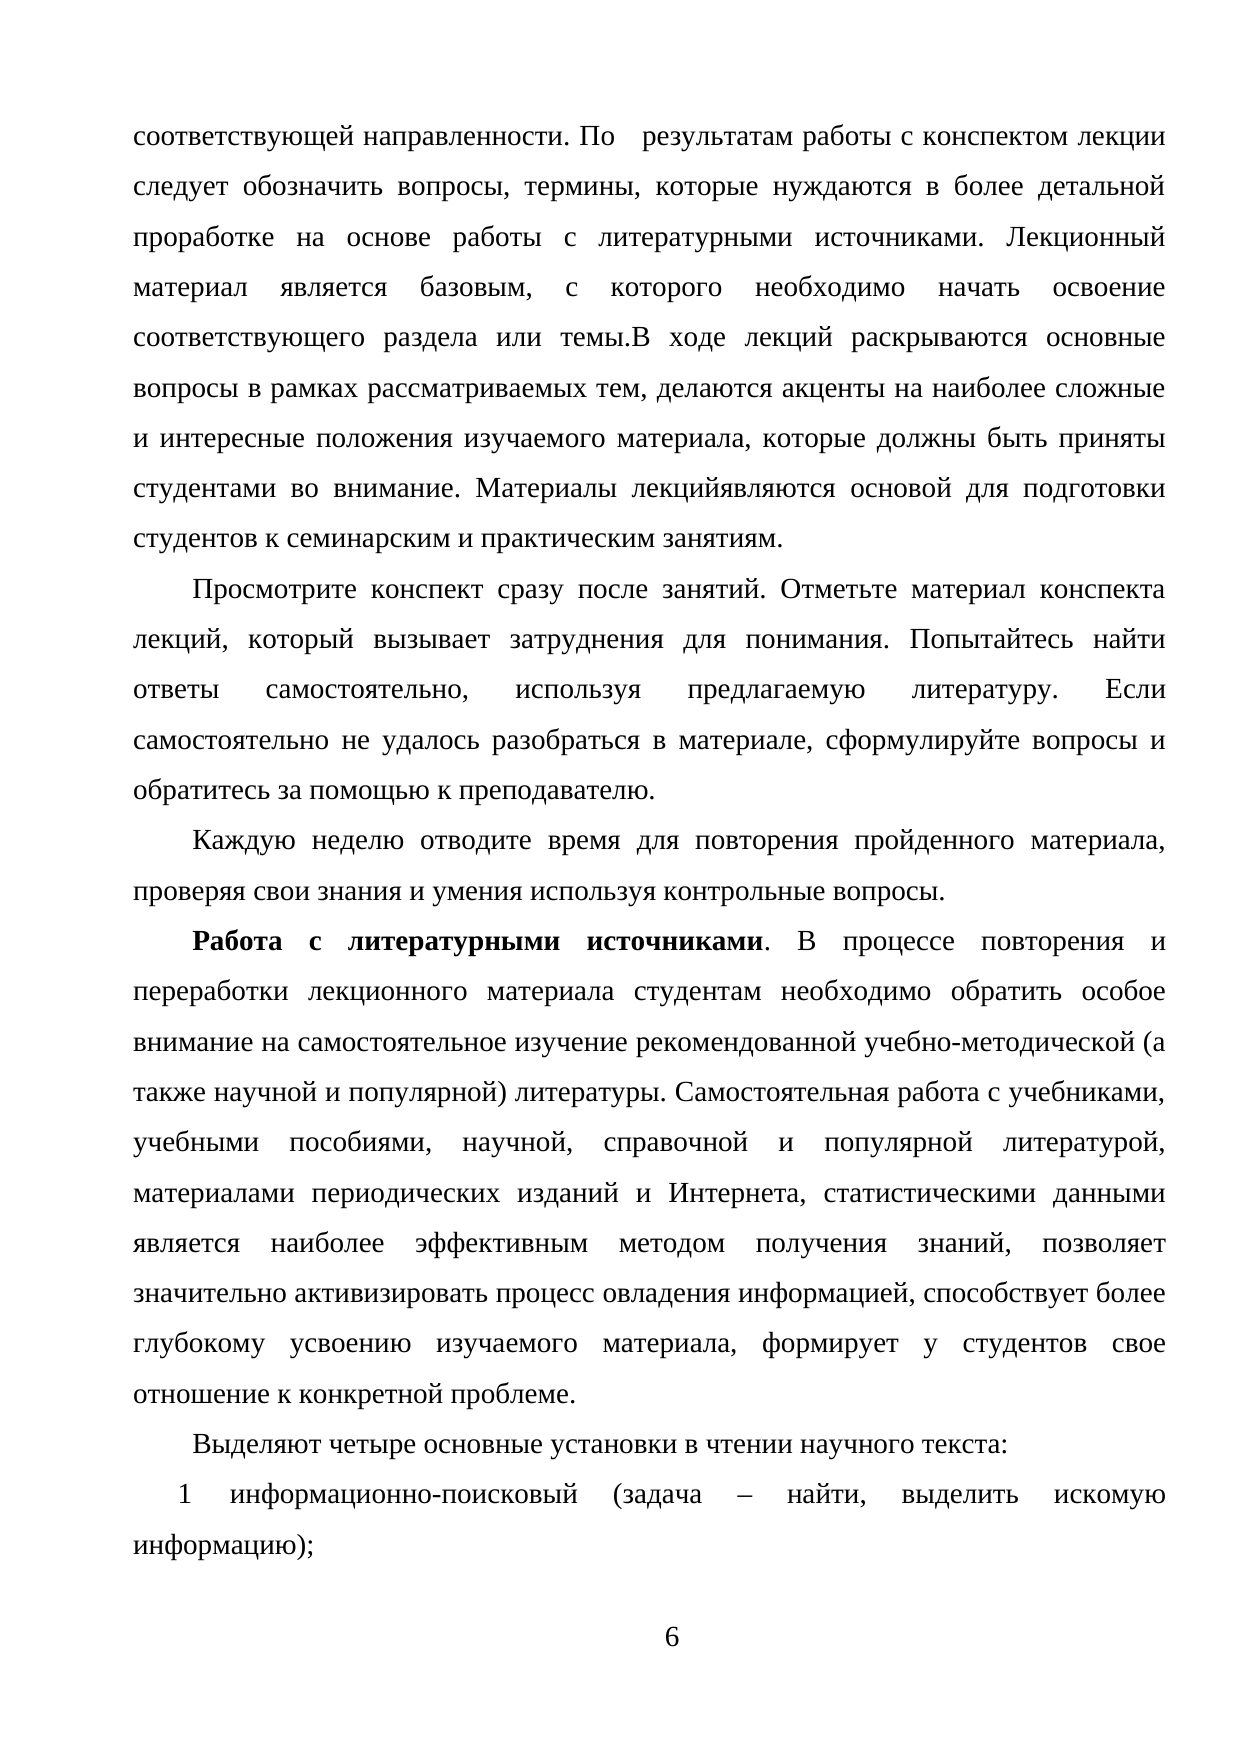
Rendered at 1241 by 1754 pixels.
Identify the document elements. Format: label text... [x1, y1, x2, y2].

list информационно-поисковый (задача – найти, выделить искомую информацию); [133, 1477, 1167, 1560]
text Каждую неделю отводите время для повторения пройденного материала, проверяя свои знания и умения используя контрольные вопросы. [133, 822, 1167, 906]
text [133, 118, 1167, 554]
text Работа с литературными источниками. В процессе повторения и переработки лекционного материала студентам необходимо обратить особое внимание на самостоятельное изучение рекомендованной учебно-методической (а также научной и популярной) литературы. Самостоятельная работа с учебниками, учебными пособиями, научной, справочной и популярной литературой, материалами периодических изданий и Интернета, статистическими данными является наиболее эффективным методом получения знаний, позволяет значительно активизировать процесс овладения информацией, способствует более глубокому усвоению изучаемого материала, формирует у студентов свое отношение к конкретной проблеме. [133, 923, 1167, 1409]
text Выделяют четыре основные установки в чтении научного текста: [133, 1426, 1167, 1460]
text Просмотрите конспект сразу после занятий. Отметьте материал конспекта лекций, который вызывает затруднения для понимания. Попытайтесь найти ответы самостоятельно, используя предлагаемую литературу. Если самостоятельно не удалось разобраться в материале, сформулируйте вопросы и обратитесь за помощью к преподавателю. [133, 571, 1167, 806]
